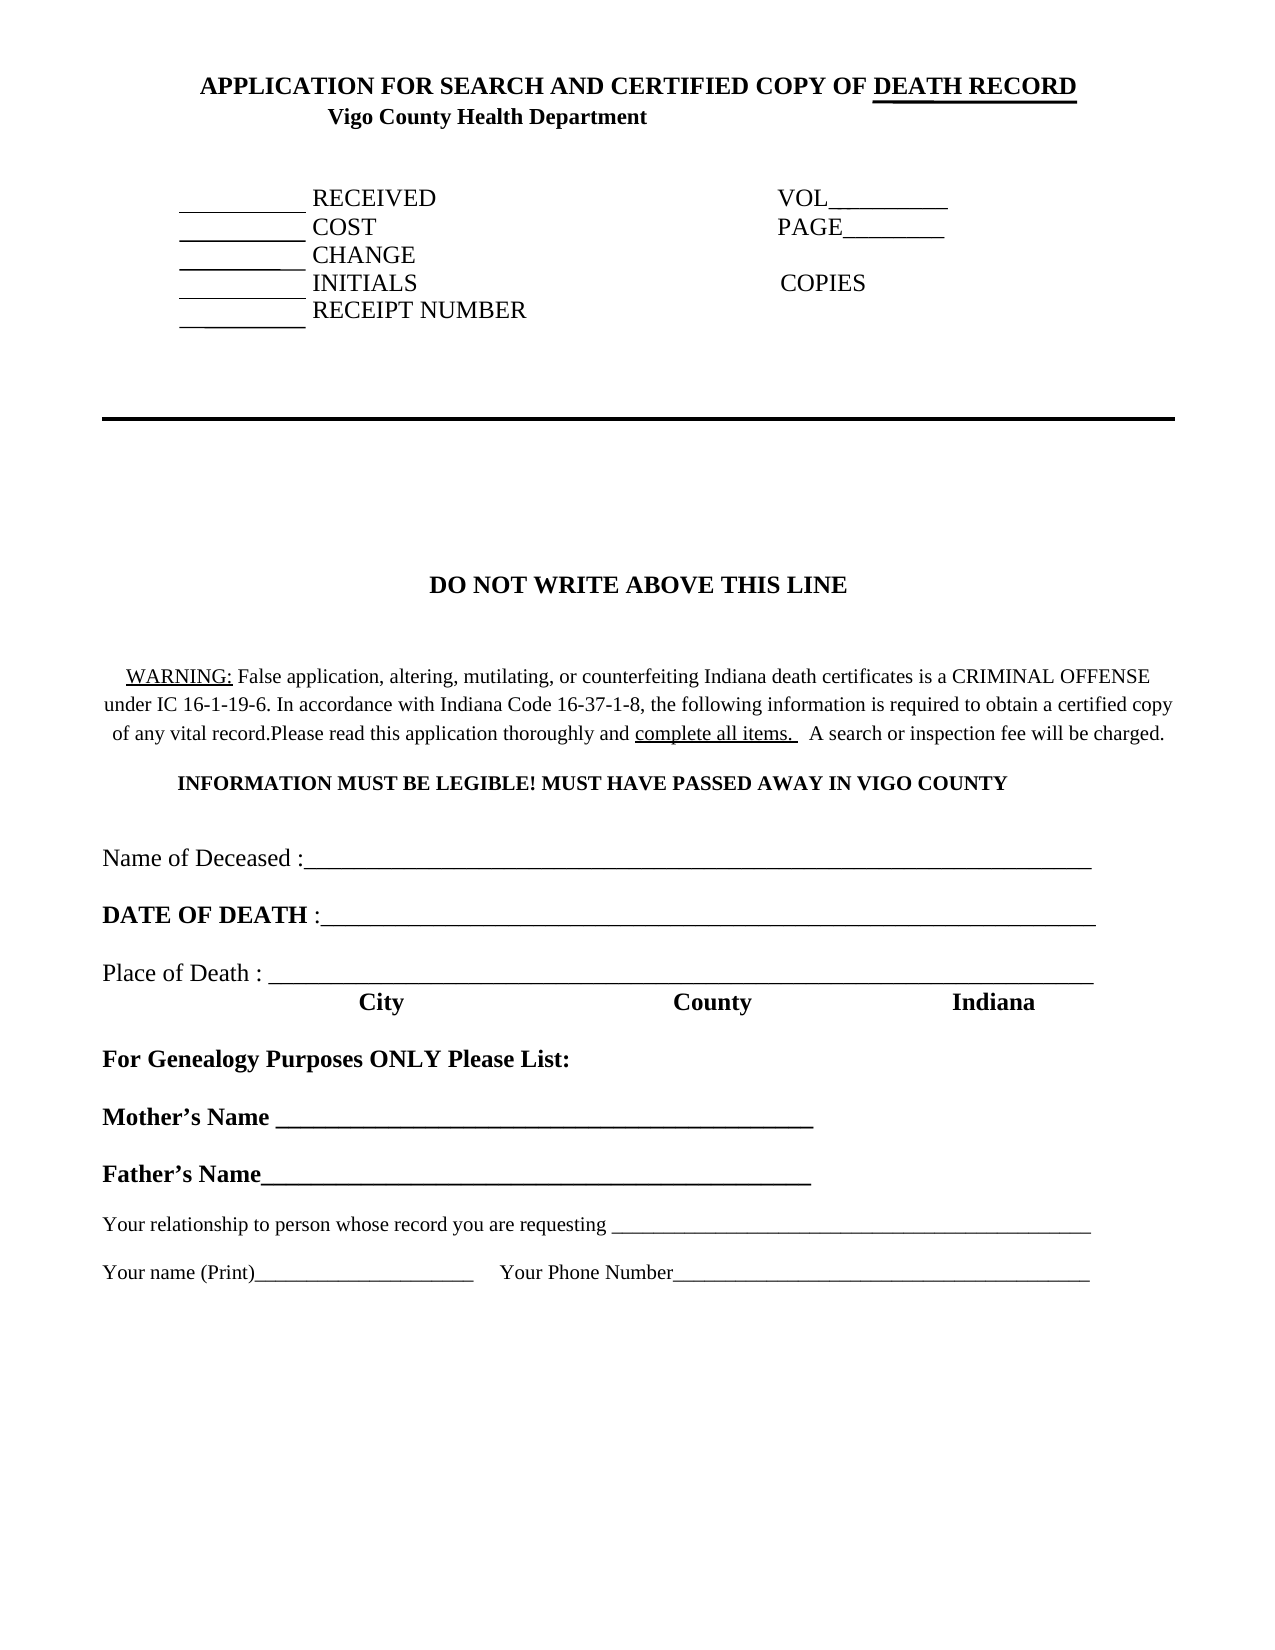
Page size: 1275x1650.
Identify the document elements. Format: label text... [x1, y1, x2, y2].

text Place of Death : __________________________________________________________________ [102, 958, 1175, 987]
text City County Indiana [102, 987, 1175, 1015]
text WARNING: False application, altering, mutilating, or counterfeiting Indiana death certificates is a CRIMINAL OFFENSE under IC 16-1-19-6. In accordance with Indiana Code 16-37-1-8, the following information is required to obtain a certified copy of any vital record.Please read this application thoroughly and complete all items. A search or inspection fee will be charged. [102, 660, 1175, 746]
text Name of Deceased :_______________________________________________________________ [102, 843, 1175, 872]
text RECEIVED VOL _______ [312, 183, 1175, 212]
text Your name (Print)_____________________ Your Phone Number________________________________________ [102, 1260, 1175, 1284]
text COST PAGE________ [312, 212, 1175, 241]
text DATE OF DEATH :______________________________________________________________ [102, 900, 1175, 929]
text CHANGE [312, 241, 1175, 270]
text Mother’s Name ___________________________________________ [102, 1102, 1175, 1130]
text INITIALS COPIES [312, 270, 867, 297]
text Vigo County Health Department [102, 104, 1175, 129]
text Father’s Name____________________________________________ [102, 1159, 1175, 1188]
text DO NOT WRITE ABOVE THIS LINE [102, 571, 1175, 599]
text APPLICATION FOR SEARCH AND CERTIFIED COPY OF DEATH RECORD [102, 76, 1175, 99]
text INFORMATION MUST BE LEGIBLE! MUST HAVE PASSED AWAY IN VIGO COUNTY [102, 771, 1175, 795]
text For Genealogy Purposes ONLY Please List: [102, 1044, 1175, 1073]
text RECEIPT NUMBER [312, 297, 867, 351]
text Your relationship to person whose record you are requesting ______________________________________________ [102, 1212, 1175, 1236]
